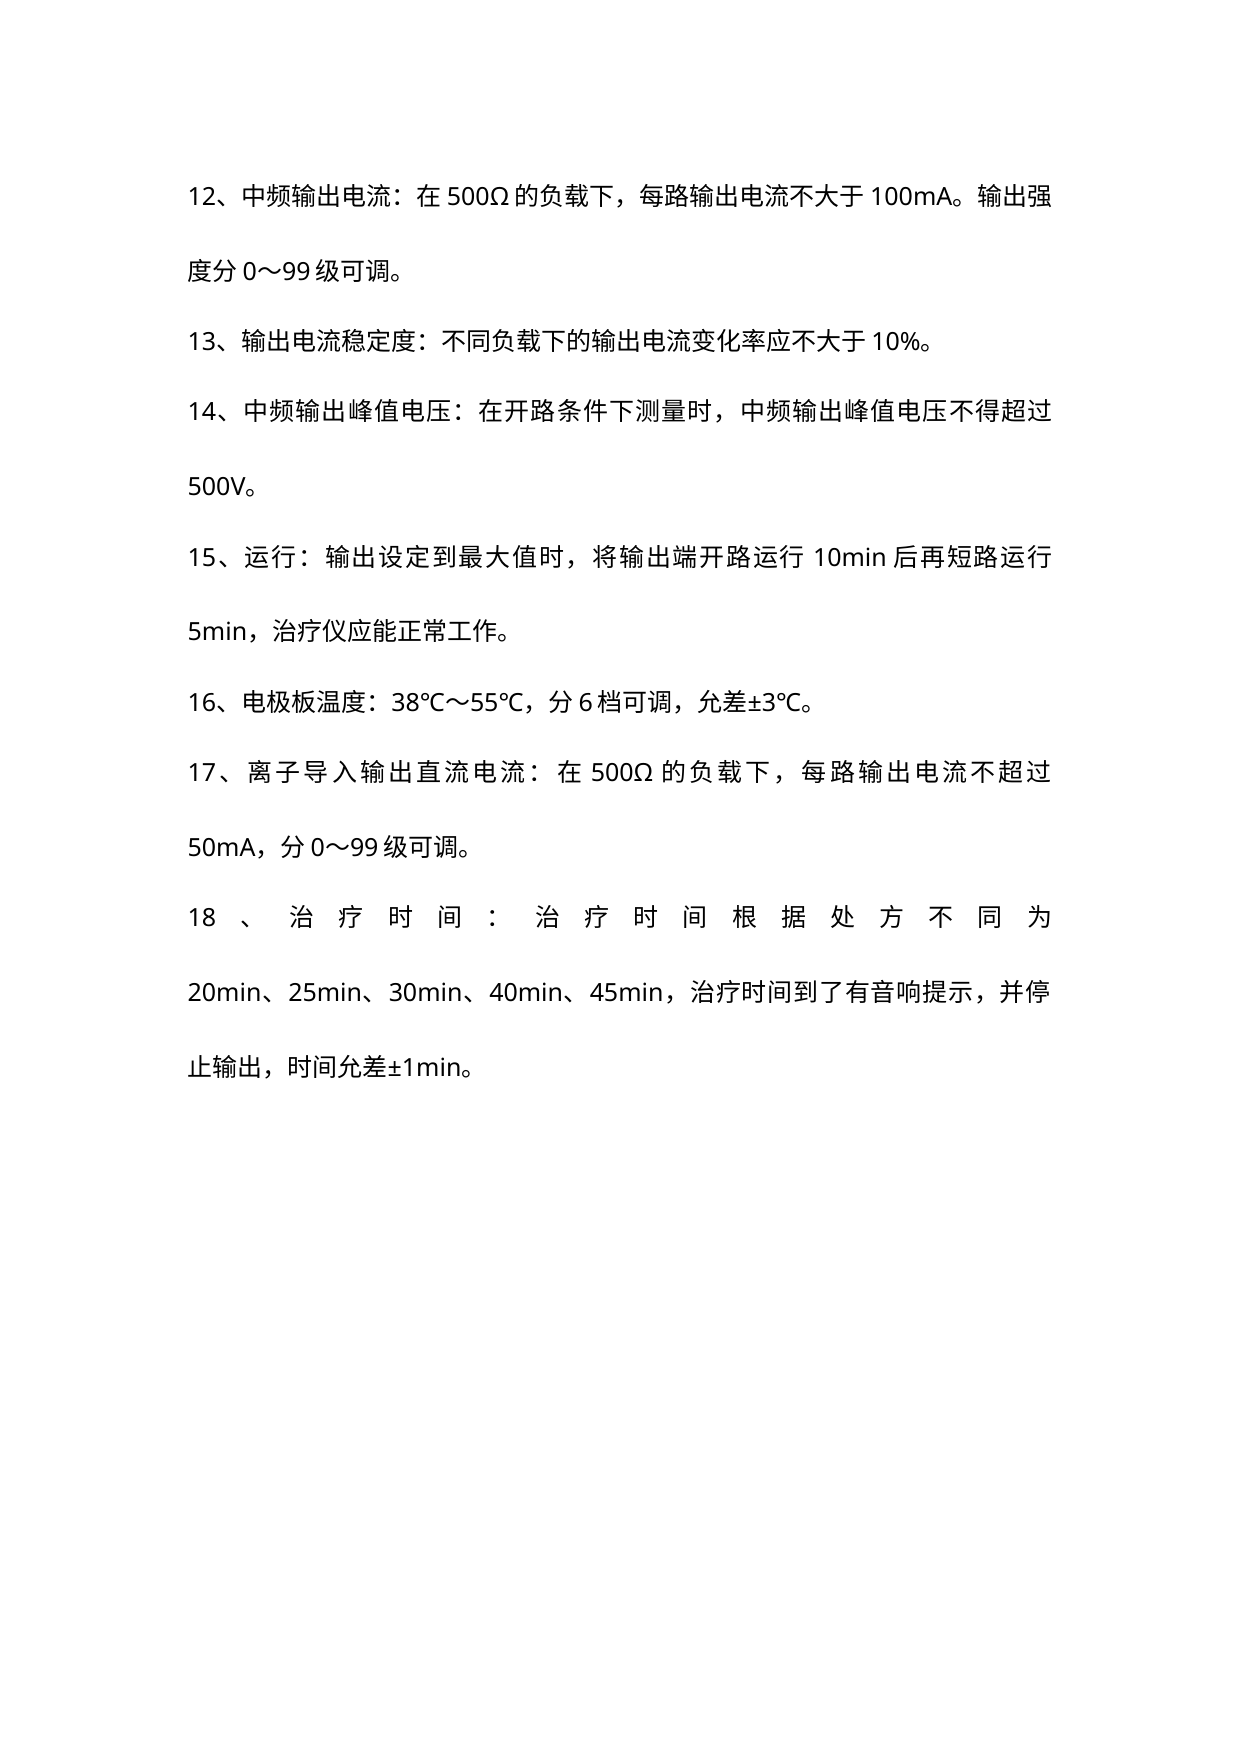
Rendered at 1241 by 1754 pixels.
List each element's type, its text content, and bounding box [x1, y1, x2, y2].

text 14、中频输出峰值电压：在开路条件下测量时，中频输出峰值电压不得超过500V。 [187, 377, 1053, 517]
text 18、治疗时间：治疗时间根据处方不同为20min、25min、30min、40min、45min，治疗时间到了有音响提示，并停止输出，时间允差±1min。 [187, 883, 1053, 1098]
text 12、中频输出电流：在500Ω的负载下，每路输出电流不大于100mA。输出强度分0～99级可调。 [187, 162, 1053, 302]
text 13、输出电流稳定度：不同负载下的输出电流变化率应不大于10%。 [187, 307, 1053, 372]
text 15、运行：输出设定到最大值时，将输出端开路运行10min后再短路运行5min，治疗仪应能正常工作。 [187, 523, 1053, 662]
text 16、电极板温度：38℃～55℃，分6档可调，允差±3℃。 [187, 668, 1053, 733]
text 17、离子导入输出直流电流：在500Ω的负载下，每路输出电流不超过50mA，分0～99级可调。 [187, 738, 1053, 878]
